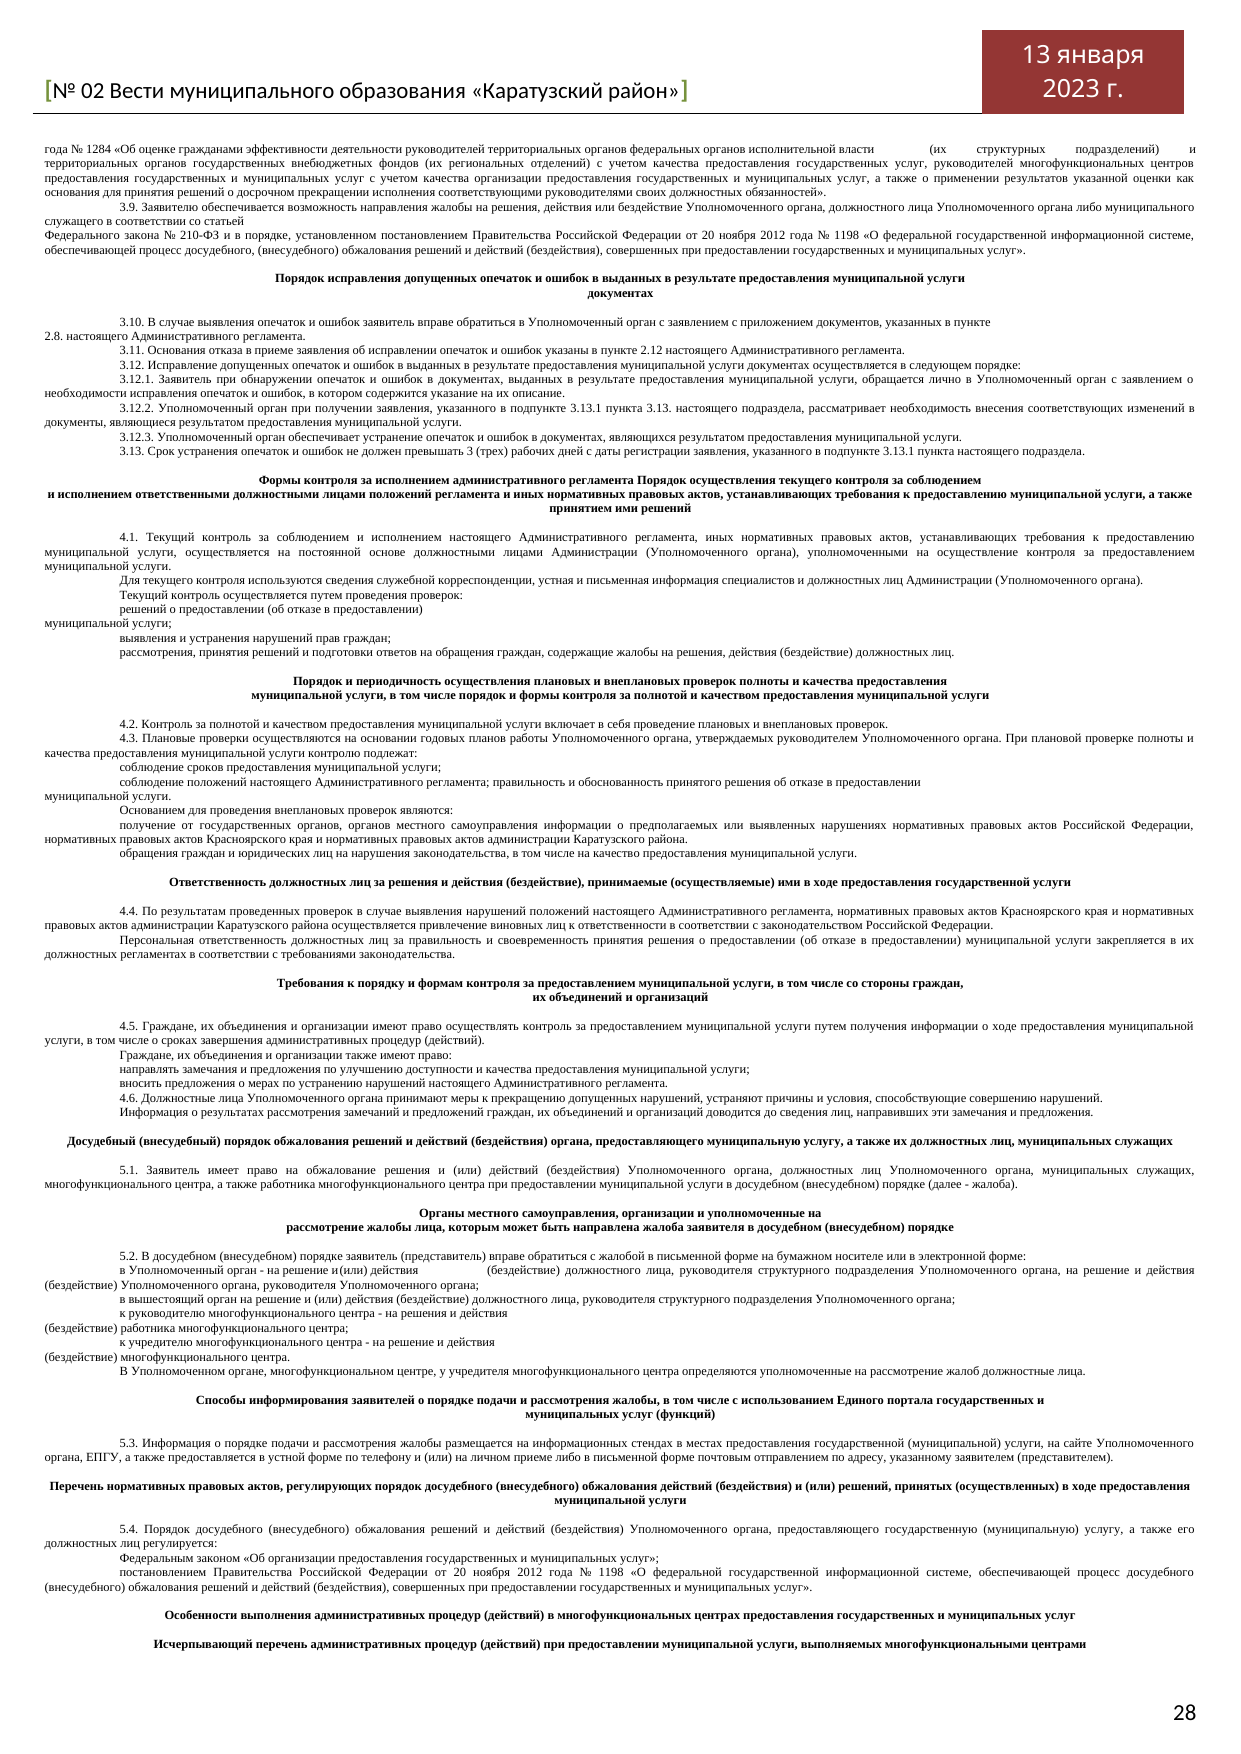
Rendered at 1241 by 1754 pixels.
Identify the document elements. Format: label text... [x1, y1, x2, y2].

text направлять замечания и предложения по улучшению доступности и качества предоставления муниципальной услуги; [44, 1062, 1196, 1076]
text Информация о результатах рассмотрения замечаний и предложений граждан, их объединений и организаций доводится до сведения лиц, направивших эти замечания и предложения. [44, 1105, 1196, 1119]
text обращения граждан и юридических лиц на нарушения законодательства, в том числе на качество предоставления муниципальной услуги. [44, 846, 1196, 861]
text 3.12.2. Уполномоченный орган при получении заявления, указанного в подпункте 3.13.1 пункта 3.13. настоящего подраздела, рассматривает необходимость внесения соответствующих изменений в документы, являющиеся результатом предоставления муниципальной услуги. [44, 401, 1196, 429]
text соблюдение сроков предоставления муниципальной услуги; [44, 760, 1196, 774]
text В Уполномоченном органе, многофункциональном центре, у учредителя многофункционального центра определяются уполномоченные на рассмотрение жалоб должностные лица. [44, 1364, 1196, 1378]
text Требования к порядку и формам контроля за предоставлением муниципальной услуги, в том числе со стороны граждан, [44, 976, 1196, 990]
text Формы контроля за исполнением административного регламента Порядок осуществления текущего контроля за соблюдением [44, 472, 1196, 487]
text к учредителю многофункционального центра - на решение и действия [44, 1335, 1196, 1349]
text рассмотрение жалобы лица, которым может быть направлена жалоба заявителя в досудебном (внесудебном) порядке [44, 1220, 1196, 1234]
text муниципальных услуг (функций) [44, 1407, 1196, 1421]
text Особенности выполнения административных процедур (действий) в многофункциональных центрах предоставления государственных и муниципальных услуг [44, 1608, 1196, 1622]
text и исполнением ответственными должностными лицами положений регламента и иных нормативных правовых актов, устанавливающих требования к предоставлению муниципальной услуги, а также принятием ими решений [44, 487, 1196, 516]
text 2.8. настоящего Административного регламента. [44, 329, 1196, 343]
text Порядок и периодичность осуществления плановых и внеплановых проверок полноты и качества предоставления [44, 674, 1196, 688]
text Перечень нормативных правовых актов, регулирующих порядок досудебного (внесудебного) обжалования действий (бездействия) и (или) решений, принятых (осуществленных) в ходе предоставления муниципальной услуги [44, 1479, 1196, 1507]
text 4.6. Должностные лица Уполномоченного органа принимают меры к прекращению допущенных нарушений, устраняют причины и условия, способствующие совершению нарушений. [44, 1091, 1196, 1105]
text их объединений и организаций [44, 990, 1196, 1004]
text 4.3. Плановые проверки осуществляются на основании годовых планов работы Уполномоченного органа, утверждаемых руководителем Уполномоченного органа. При плановой проверке полноты и качества предоставления муниципальной услуги контролю подлежат: [44, 731, 1196, 760]
text Органы местного самоуправления, организации и уполномоченные на [44, 1206, 1196, 1220]
text Федеральным законом «Об организации предоставления государственных и муниципальных услуг»; [44, 1551, 1196, 1565]
text 3.9. Заявителю обеспечивается возможность направления жалобы на решения, действия или бездействие Уполномоченного органа, должностного лица Уполномоченного органа либо муниципального служащего в соответствии со статьей [44, 199, 1196, 228]
text Исчерпывающий перечень административных процедур (действий) при предоставлении муниципальной услуги, выполняемых многофункциональными центрами [44, 1637, 1196, 1651]
text 4.2. Контроль за полнотой и качеством предоставления муниципальной услуги включает в себя проведение плановых и внеплановых проверок. [44, 717, 1196, 731]
text 4.5. Граждане, их объединения и организации имеют право осуществлять контроль за предоставлением муниципальной услуги путем получения информации о ходе предоставления муниципальной услуги, в том числе о сроках завершения административных процедур (действий). [44, 1019, 1196, 1047]
text документах [44, 286, 1196, 300]
text Федерального закона № 210-ФЗ и в порядке, установленном постановлением Правительства Российской Федерации от 20 ноября 2012 года № 1198 «О федеральной государственной информационной системе, обеспечивающей процесс досудебного, (внесудебного) обжалования решений и действий (бездействия), совершенных при предоставлении государственных и муниципальных услуг». [44, 228, 1196, 257]
text рассмотрения, принятия решений и подготовки ответов на обращения граждан, содержащие жалобы на решения, действия (бездействие) должностных лиц. [44, 645, 1196, 659]
text Способы информирования заявителей о порядке подачи и рассмотрения жалобы, в том числе с использованием Единого портала государственных и [44, 1392, 1196, 1407]
text муниципальной услуги, в том числе порядок и формы контроля за полнотой и качеством предоставления муниципальной услуги [44, 688, 1196, 702]
text 3.11. Основания отказа в приеме заявления об исправлении опечаток и ошибок указаны в пункте 2.12 настоящего Административного регламента. [44, 343, 1196, 357]
text (бездействие) многофункционального центра. [44, 1349, 1196, 1364]
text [44, 142, 1196, 199]
text получение от государственных органов, органов местного самоуправления информации о предполагаемых или выявленных нарушениях нормативных правовых актов Российской Федерации, нормативных правовых актов Красноярского края и нормативных правовых актов администрации Каратузского района. [44, 817, 1196, 846]
text 5.4. Порядок досудебного (внесудебного) обжалования решений и действий (бездействия) Уполномоченного органа, предоставляющего государственную (муниципальную) услугу, а также его должностных лиц регулируется: [44, 1522, 1196, 1551]
text Порядок исправления допущенных опечаток и ошибок в выданных в результате предоставления муниципальной услуги [44, 271, 1196, 286]
text Досудебный (внесудебный) порядок обжалования решений и действий (бездействия) органа, предоставляющего муниципальную услугу, а также их должностных лиц, муниципальных служащих [44, 1134, 1196, 1148]
text постановлением Правительства Российской Федерации от 20 ноября 2012 года № 1198 «О федеральной государственной информационной системе, обеспечивающей процесс досудебного (внесудебного) обжалования решений и действий (бездействия), совершенных при предоставлении государственных и муниципальных услуг». [44, 1565, 1196, 1594]
text Текущий контроль осуществляется путем проведения проверок: [44, 587, 1196, 602]
text решений о предоставлении (об отказе в предоставлении) [44, 602, 1196, 616]
text 3.13. Срок устранения опечаток и ошибок не должен превышать 3 (трех) рабочих дней с даты регистрации заявления, указанного в подпункте 3.13.1 пункта настоящего подраздела. [44, 444, 1196, 458]
text к руководителю многофункционального центра - на решения и действия [44, 1306, 1196, 1321]
text муниципальной услуги; [44, 616, 1196, 631]
text 5.3. Информация о порядке подачи и рассмотрения жалобы размещается на информационных стендах в местах предоставления государственной (муниципальной) услуги, на сайте Уполномоченного органа, ЕПГУ, а также предоставляется в устной форме по телефону и (или) на личном приеме либо в письменной форме почтовым отправлением по адресу, указанному заявителем (представителем). [44, 1436, 1196, 1464]
text 4.4. По результатам проведенных проверок в случае выявления нарушений положений настоящего Административного регламента, нормативных правовых актов Красноярского края и нормативных правовых актов администрации Каратузского района осуществляется привлечение виновных лиц к ответственности в соответствии с законодательством Российской Федерации. [44, 904, 1196, 932]
text Граждане, их объединения и организации также имеют право: [44, 1047, 1196, 1062]
text 4.1. Текущий контроль за соблюдением и исполнением настоящего Административного регламента, иных нормативных правовых актов, устанавливающих требования к предоставлению муниципальной услуги, осуществляется на постоянной основе должностными лицами Администрации (Уполномоченного органа), уполномоченными на осуществление контроля за предоставлением муниципальной услуги. [44, 530, 1196, 573]
text (бездействие) работника многофункционального центра; [44, 1321, 1196, 1335]
text в Уполномоченный орган - на решение и (или) действия (бездействие) должностного лица, руководителя структурного подразделения Уполномоченного органа, на решение и действия (бездействие) Уполномоченного органа, руководителя Уполномоченного органа; [44, 1263, 1196, 1292]
text вносить предложения о мерах по устранению нарушений настоящего Административного регламента. [44, 1076, 1196, 1091]
text Персональная ответственность должностных лиц за правильность и своевременность принятия решения о предоставлении (об отказе в предоставлении) муниципальной услуги закрепляется в их должностных регламентах в соответствии с требованиями законодательства. [44, 932, 1196, 961]
text 5.1. Заявитель имеет право на обжалование решения и (или) действий (бездействия) Уполномоченного органа, должностных лиц Уполномоченного органа, муниципальных служащих, многофункционального центра, а также работника многофункционального центра при предоставлении муниципальной услуги в досудебном (внесудебном) порядке (далее - жалоба). [44, 1162, 1196, 1191]
text 3.10. В случае выявления опечаток и ошибок заявитель вправе обратиться в Уполномоченный орган с заявлением с приложением документов, указанных в пункте [44, 314, 1196, 329]
text Ответственность должностных лиц за решения и действия (бездействие), принимаемые (осуществляемые) ими в ходе предоставления государственной услуги [44, 875, 1196, 889]
text выявления и устранения нарушений прав граждан; [44, 631, 1196, 645]
text 3.12.3. Уполномоченный орган обеспечивает устранение опечаток и ошибок в документах, являющихся результатом предоставления муниципальной услуги. [44, 429, 1196, 444]
text Для текущего контроля используются сведения служебной корреспонденции, устная и письменная информация специалистов и должностных лиц Администрации (Уполномоченного органа). [44, 573, 1196, 587]
text в вышестоящий орган на решение и (или) действия (бездействие) должностного лица, руководителя структурного подразделения Уполномоченного органа; [44, 1292, 1196, 1306]
text 5.2. В досудебном (внесудебном) порядке заявитель (представитель) вправе обратиться с жалобой в письменной форме на бумажном носителе или в электронной форме: [44, 1249, 1196, 1263]
text 3.12.1. Заявитель при обнаружении опечаток и ошибок в документах, выданных в результате предоставления муниципальной услуги, обращается лично в Уполномоченный орган с заявлением о необходимости исправления опечаток и ошибок, в котором содержится указание на их описание. [44, 372, 1196, 401]
text соблюдение положений настоящего Административного регламента; правильность и обоснованность принятого решения об отказе в предоставлении [44, 774, 1196, 789]
text Основанием для проведения внеплановых проверок являются: [44, 803, 1196, 817]
text 3.12. Исправление допущенных опечаток и ошибок в выданных в результате предоставления муниципальной услуги документах осуществляется в следующем порядке: [44, 357, 1196, 372]
text муниципальной услуги. [44, 789, 1196, 803]
